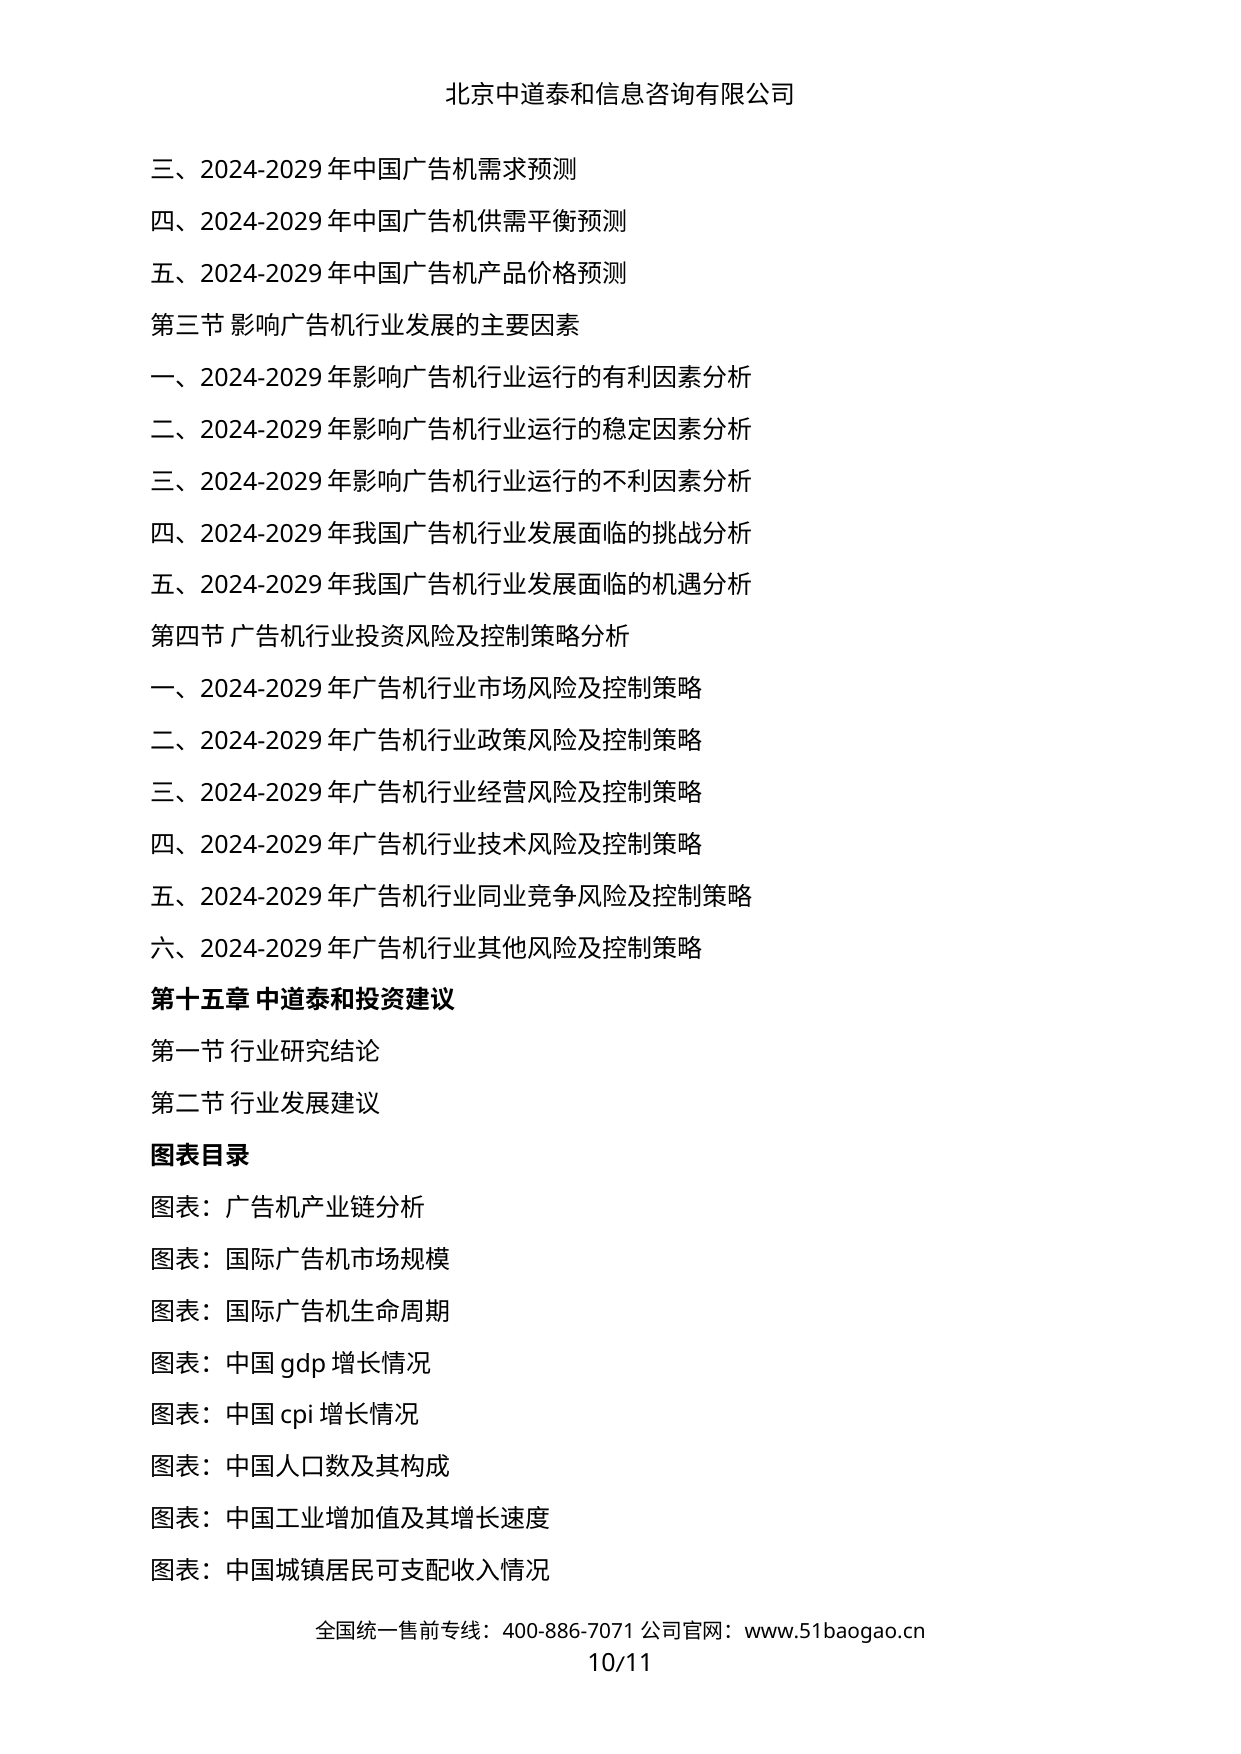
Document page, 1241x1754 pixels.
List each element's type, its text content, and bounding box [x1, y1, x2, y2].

text 六、2024-2029年广告机行业其他风险及控制策略 [150, 928, 1090, 964]
text 图表目录 [150, 1136, 1090, 1172]
text 三、2024-2029年中国广告机需求预测 [150, 150, 1090, 186]
text 第四节 广告机行业投资风险及控制策略分析 [150, 617, 1090, 653]
text 图表：国际广告机市场规模 [150, 1239, 1090, 1276]
text 第一节 行业研究结论 [150, 1032, 1090, 1068]
text 第三节 影响广告机行业发展的主要因素 [150, 306, 1090, 342]
text 第十五章 中道泰和投资建议 [150, 980, 1090, 1016]
text 图表：中国gdp增长情况 [150, 1343, 1090, 1379]
text 三、2024-2029年影响广告机行业运行的不利因素分析 [150, 461, 1090, 497]
text 图表：中国工业增加值及其增长速度 [150, 1499, 1090, 1535]
text 四、2024-2029年广告机行业技术风险及控制策略 [150, 824, 1090, 861]
text 四、2024-2029年中国广告机供需平衡预测 [150, 202, 1090, 238]
text 图表：广告机产业链分析 [150, 1187, 1090, 1224]
text 二、2024-2029年广告机行业政策风险及控制策略 [150, 721, 1090, 757]
text 五、2024-2029年广告机行业同业竞争风险及控制策略 [150, 876, 1090, 912]
text 图表：中国人口数及其构成 [150, 1447, 1090, 1483]
text 图表：中国城镇居民可支配收入情况 [150, 1551, 1090, 1587]
text 一、2024-2029年广告机行业市场风险及控制策略 [150, 669, 1090, 705]
text 五、2024-2029年中国广告机产品价格预测 [150, 254, 1090, 290]
text 第二节 行业发展建议 [150, 1084, 1090, 1120]
text 三、2024-2029年广告机行业经营风险及控制策略 [150, 772, 1090, 809]
text 一、2024-2029年影响广告机行业运行的有利因素分析 [150, 357, 1090, 394]
text 二、2024-2029年影响广告机行业运行的稳定因素分析 [150, 409, 1090, 446]
text 四、2024-2029年我国广告机行业发展面临的挑战分析 [150, 513, 1090, 549]
text 图表：中国cpi增长情况 [150, 1395, 1090, 1431]
text 图表：国际广告机生命周期 [150, 1291, 1090, 1327]
text 五、2024-2029年我国广告机行业发展面临的机遇分析 [150, 565, 1090, 601]
